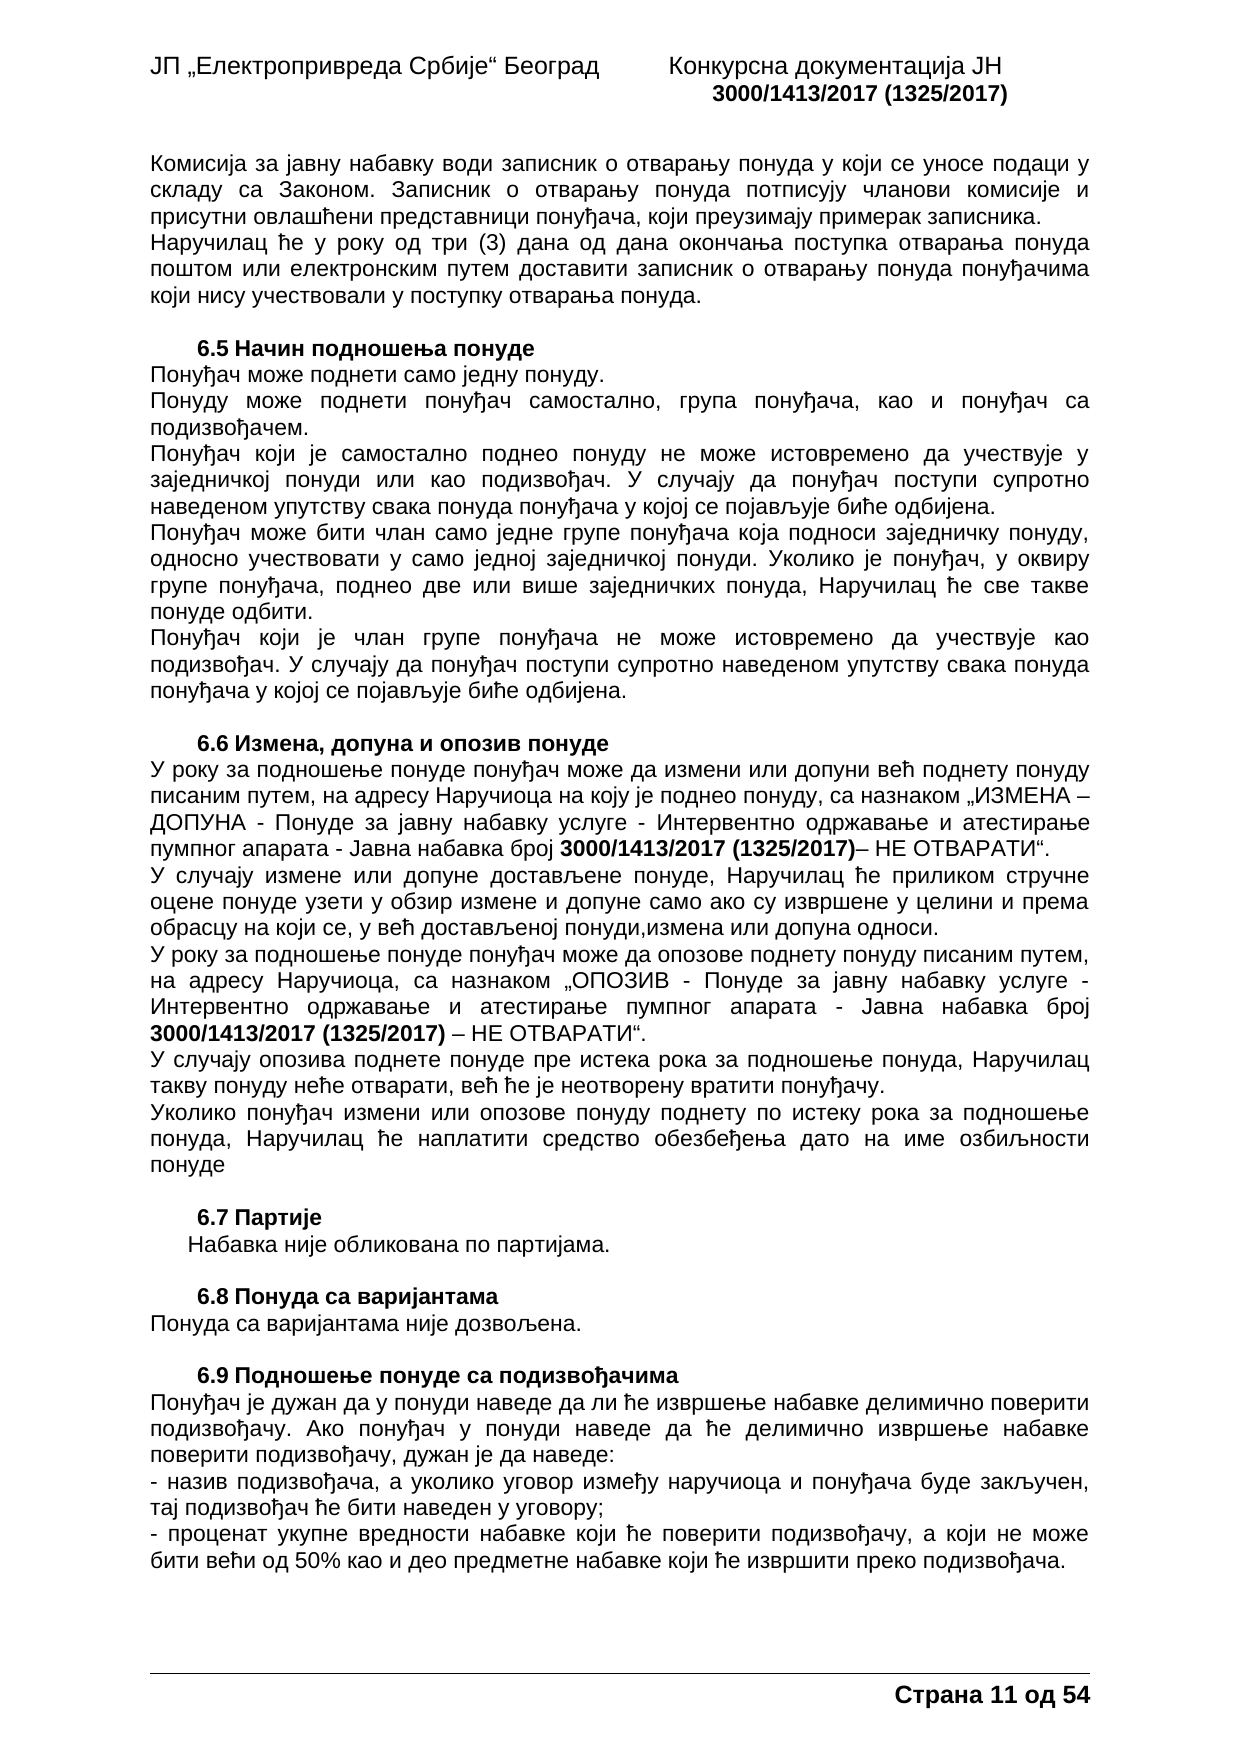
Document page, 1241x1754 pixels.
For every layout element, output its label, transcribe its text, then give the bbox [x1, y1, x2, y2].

list Партије [197, 1204, 1090, 1231]
text Понуђач који је самостално поднео понуду не може истовремено да учествује у заједничкој понуди или као подизвођач. У случају да понуђач поступи супротно наведеном упутству свака понуда понуђача у којој се појављује биће одбијена. [150, 440, 1090, 519]
text У случају измене или допуне достављене понуде, Наручилац ће приликом стручне оцене понуде узети у обзир измене и допуне само ако су извршене у целини и према обрасцу на који се, у већ достављеној понуди,измена или допуна односи. [150, 862, 1090, 941]
text Понуда са варијантама није дозвољена. [150, 1309, 1090, 1336]
list Начин подношења понуде [197, 334, 1090, 361]
text Понуђач може бити члан само једне групе понуђача која подноси заједничку понуду, односно учествовати у само једној заједничкој понуди. Уколико је понуђач, у оквиру групе понуђача, поднео две или више заједничких понуда, Наручилац ће све такве понуде одбити. [150, 519, 1090, 624]
text Набавка није обликована по партијама. [187, 1231, 1090, 1257]
text Комисија за јавну набавку води записник о отварању понуда у који се уносе подаци у складу са Законом. Записник о отварању понуда потписују чланови комисије и присутни овлашћени представници понуђача, који преузимају примерак записника. [150, 150, 1090, 229]
list Измена, допуна и опозив понуде [197, 730, 1090, 756]
text - назив подизвођача, а уколико уговор између наручиоца и понуђача буде закључен, тај подизвођач ће бити наведен у уговору; [150, 1468, 1090, 1520]
text Понуђач који је члан групе понуђача не може истовремено да учествује као подизвођач. У случају да понуђач поступи супротно наведеном упутству свака понуда понуђача у којој се појављује биће одбијена. [150, 624, 1090, 703]
text Наручилац ће у року од три (3) дана од дана окончања поступка отварања понуда поштом или електронским путем доставити записник о отварању понуда понуђачима који нису учествовали у поступку отварања понуда. [150, 229, 1090, 308]
text У року за подношење понуде понуђач може да измени или допуни већ поднету понуду писаним путем, на адресу Наручиоца на коју је поднео понуду, са назнаком „ИЗМЕНА – ДОПУНА - Понуде за јавну набавку услуге - Интервентно одржавање и атестирање пумпног апарата - Јавна набавка број 3000/1413/2017 (1325/2017)– НЕ ОТВАРАТИ“. [150, 756, 1090, 862]
list Понуда са варијантама [197, 1283, 1090, 1309]
text У случају опозива поднете понуде пре истека рока за подношење понуда, Наручилац такву понуду неће отварати, већ ће је неотворену вратити понуђачу. [150, 1046, 1090, 1099]
text Уколико понуђач измени или опозове понуду поднету по истеку рока за подношење понуда, Наручилац ће наплатити средство обезбеђења дато на име озбиљности понуде [150, 1099, 1090, 1178]
text Понуђач је дужан да у понуди наведе да ли ће извршење набавке делимично поверити подизвођачу. Ако понуђач у понуди наведе да ће делимично извршење набавке поверити подизвођачу, дужан је да наведе: [150, 1389, 1090, 1468]
text У року за подношење понуде понуђач може да опозове поднету понуду писаним путем, на адресу Наручиоца, са назнаком „ОПОЗИВ - Понуде за јавну набавку услуге - Интервентно одржавање и атестирање пумпног апарата - Јавна набавка број 3000/1413/2017 (1325/2017) – НЕ ОТВАРАТИ“. [150, 941, 1090, 1046]
text - проценат укупне вредности набавке који ће поверити подизвођачу, а који не може бити већи од 50% као и део предметне набавке који ће извршити преко подизвођача. [150, 1520, 1090, 1573]
list Подношење понуде са подизвођачима [197, 1362, 1090, 1389]
text Понуду може поднети понуђач самостално, група понуђача, као и понуђач са подизвођачем. [150, 387, 1090, 440]
text Понуђач може поднети само једну понуду. [150, 361, 1090, 387]
